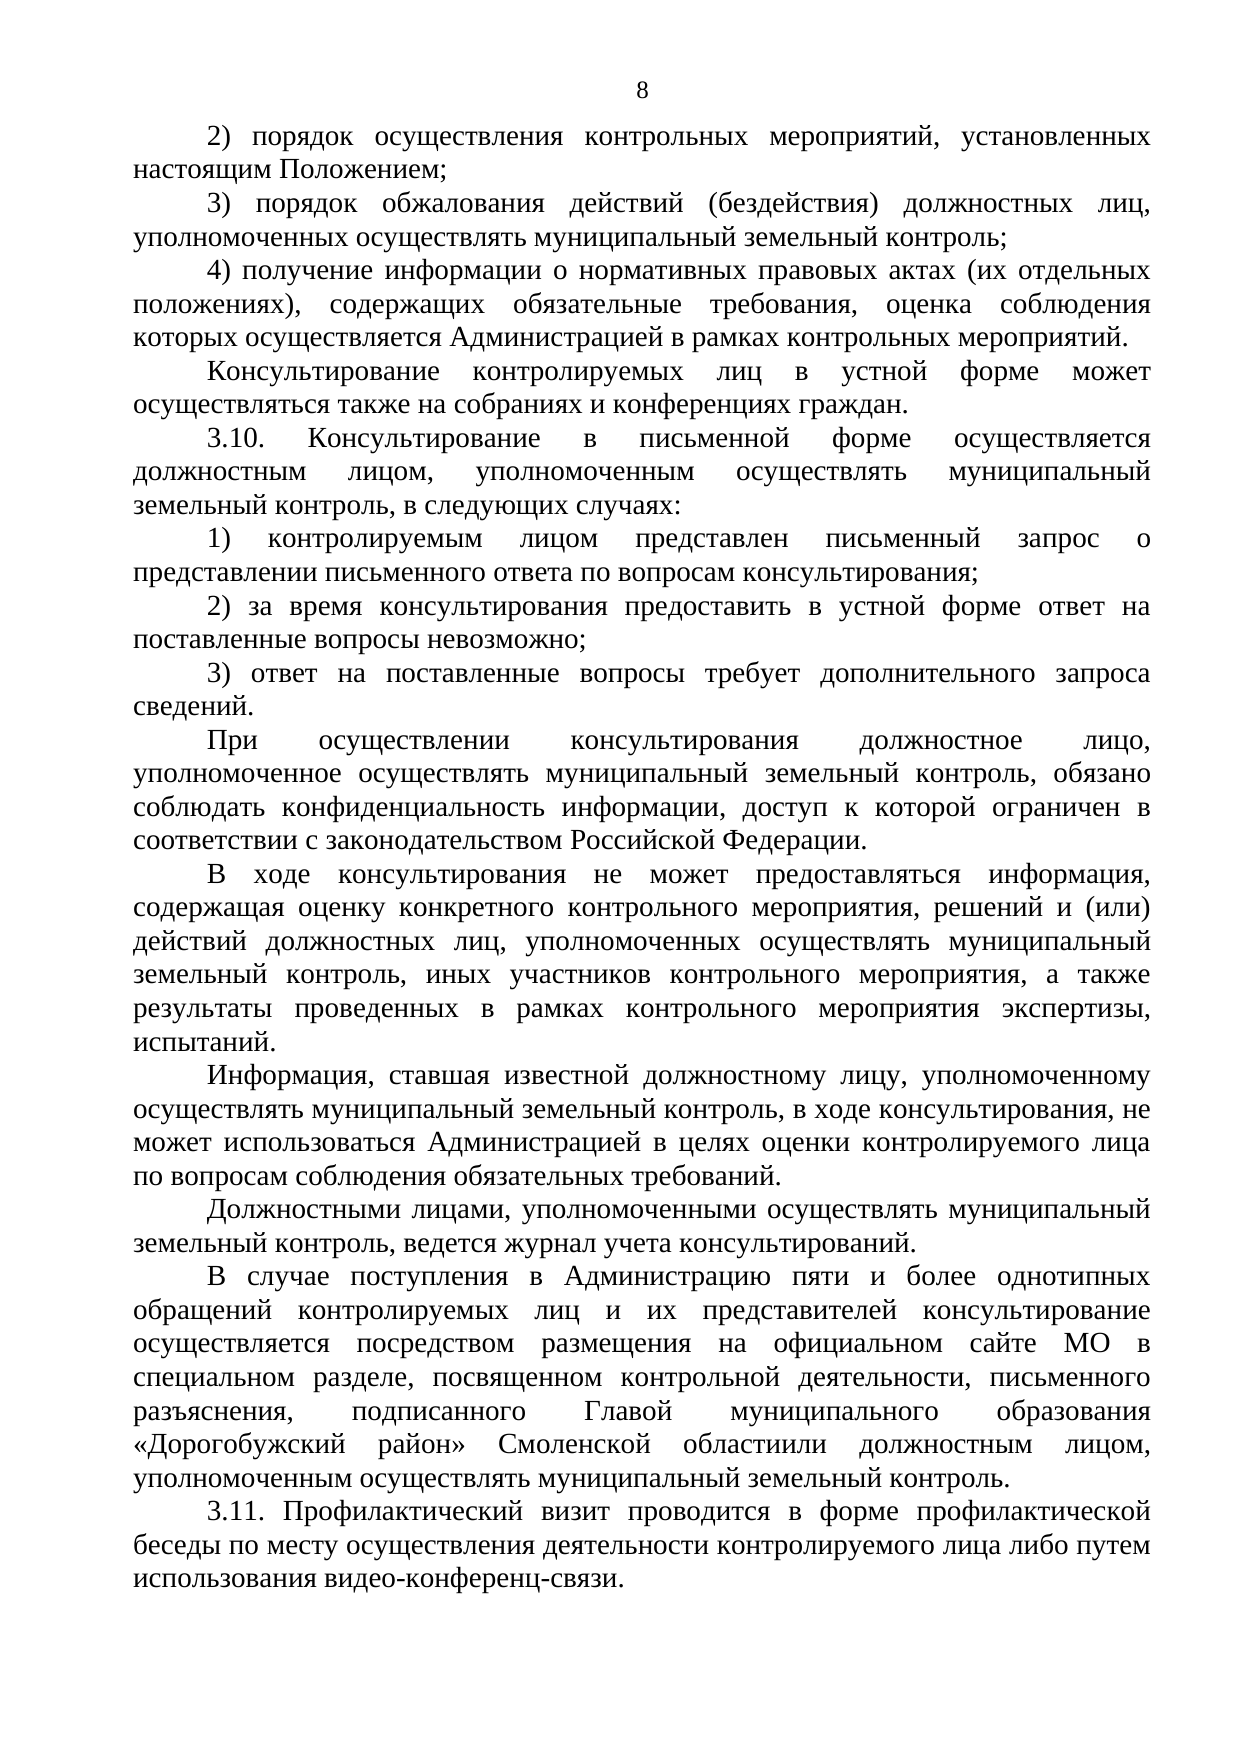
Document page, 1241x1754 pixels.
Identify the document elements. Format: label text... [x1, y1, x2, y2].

text 3.11. Профилактический визит проводится в форме профилактической беседы по месту осуществления деятельности контролируемого лица либо путем использования видео-конференц-связи. [133, 1493, 1152, 1594]
text 3) порядок обжалования действий (бездействия) должностных лиц, уполномоченных осуществлять муниципальный земельный контроль; [133, 185, 1152, 252]
text 4) получение информации о нормативных правовых актах (их отдельных положениях), содержащих обязательные требования, оценка соблюдения которых осуществляется Администрацией в рамках контрольных мероприятий. [133, 252, 1152, 353]
text В случае поступления в Администрацию пяти и более однотипных обращений контролируемых лиц и их представителей консультирование осуществляется посредством размещения на официальном сайте МО в специальном разделе, посвященном контрольной деятельности, письменного разъяснения, подписанного Главой муниципального образования «Дорогобужский район» Смоленской областиили должностным лицом, уполномоченным осуществлять муниципальный земельный контроль. [133, 1258, 1152, 1493]
text Должностными лицами, уполномоченными осуществлять муниципальный земельный контроль, ведется журнал учета консультирований. [133, 1191, 1152, 1258]
text 1) контролируемым лицом представлен письменный запрос о представлении письменного ответа по вопросам консультирования; [133, 521, 1152, 588]
text Консультирование контролируемых лиц в устной форме может осуществляться также на собраниях и конференциях граждан. [133, 353, 1152, 420]
text Информация, ставшая известной должностному лицу, уполномоченному осуществлять муниципальный земельный контроль, в ходе консультирования, не может использоваться Администрацией в целях оценки контролируемого лица по вопросам соблюдения обязательных требований. [133, 1057, 1152, 1191]
text 2) за время консультирования предоставить в устной форме ответ на поставленные вопросы невозможно; [133, 588, 1152, 655]
text При осуществлении консультирования должностное лицо, уполномоченное осуществлять муниципальный земельный контроль, обязано соблюдать конфиденциальность информации, доступ к которой ограничен в соответствии с законодательством Российской Федерации. [133, 722, 1152, 856]
text 2) порядок осуществления контрольных мероприятий, установленных настоящим Положением; [133, 118, 1152, 185]
text 3) ответ на поставленные вопросы требует дополнительного запроса сведений. [133, 655, 1152, 722]
text В ходе консультирования не может предоставляться информация, содержащая оценку конкретного контрольного мероприятия, решений и (или) действий должностных лиц, уполномоченных осуществлять муниципальный земельный контроль, иных участников контрольного мероприятия, а также результаты проведенных в рамках контрольного мероприятия экспертизы, испытаний. [133, 856, 1152, 1057]
text 3.10. Консультирование в письменной форме осуществляется должностным лицом, уполномоченным осуществлять муниципальный земельный контроль, в следующих случаях: [133, 420, 1152, 521]
